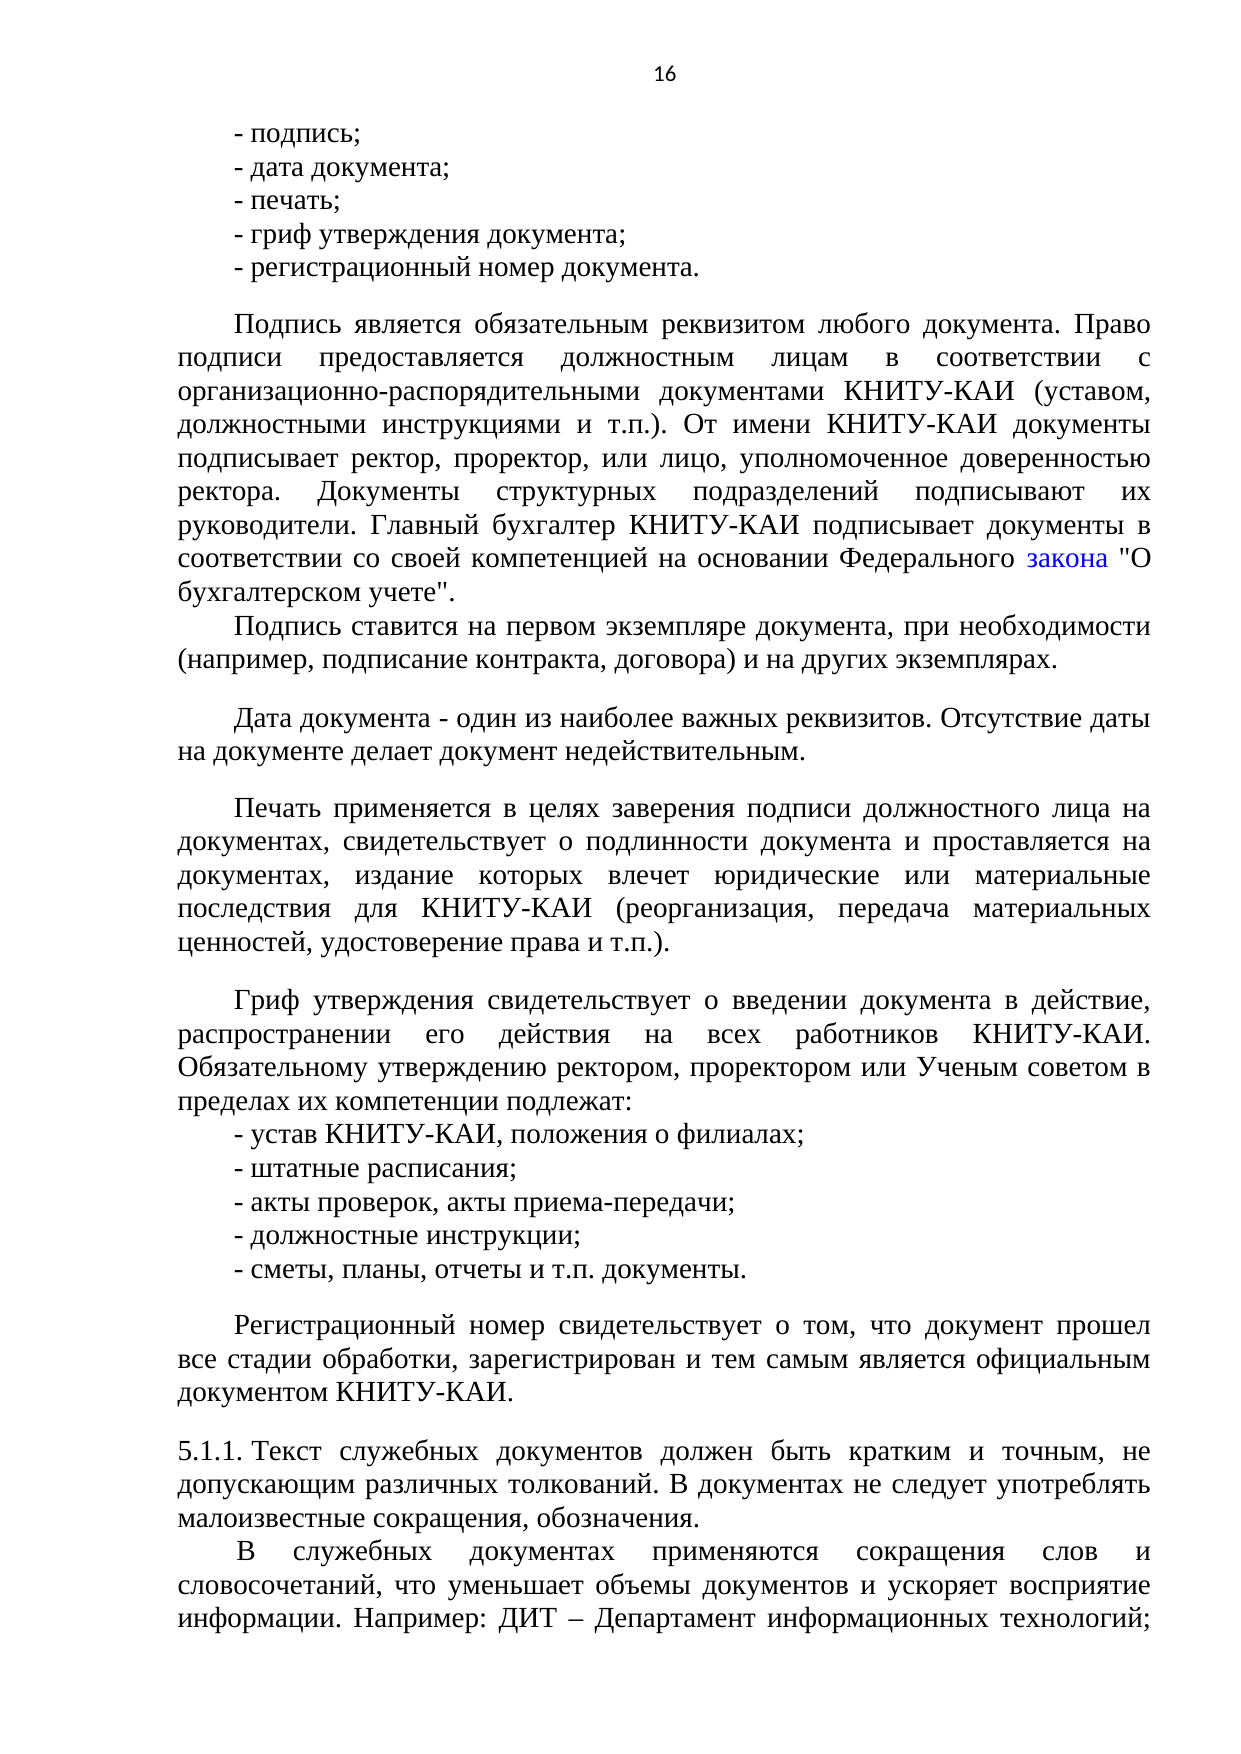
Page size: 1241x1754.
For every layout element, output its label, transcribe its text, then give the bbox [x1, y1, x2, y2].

text Дата документа - один из наиболее важных реквизитов. Отсутствие даты на документе делает документ недействительным. [177, 700, 1152, 767]
text Гриф утверждения свидетельствует о введении документа в действие, распространении его действия на всех работников КНИТУ-КАИ. Обязательному утверждению ректором, проректором или Ученым советом в пределах их компетенции подлежат: [177, 982, 1152, 1117]
text Подпись ставится на первом экземпляре документа, при необходимости (например, подписание контракта, договора) и на других экземплярах. [177, 608, 1152, 675]
text - дата документа; [177, 149, 1152, 182]
text - устав КНИТУ-КАИ, положения о филиалах; [177, 1117, 1152, 1150]
text - печать; [177, 182, 1152, 216]
text Регистрационный номер свидетельствует о том, что документ прошел все стадии обработки, зарегистрирован и тем самым является официальным документом КНИТУ-КАИ. [177, 1307, 1152, 1408]
text - должностные инструкции; [177, 1217, 1152, 1251]
text Подпись является обязательным реквизитом любого документа. Право подписи предоставляется должностным лицам в соответствии с организационно-распорядительными документами КНИТУ-КАИ (уставом, должностными инструкциями и т.п.). От имени КНИТУ-КАИ документы подписывает ректор, проректор, или лицо, уполномоченное доверенностью ректора. Документы структурных подразделений подписывают их руководители. Главный бухгалтер КНИТУ-КАИ подписывает документы в соответствии со своей компетенцией на основании Федерального закона "О бухгалтерском учете". [177, 306, 1152, 608]
text - штатные расписания; [177, 1150, 1152, 1184]
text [177, 1533, 1152, 1634]
text Печать применяется в целях заверения подписи должностного лица на документах, свидетельствует о подлинности документа и проставляется на документах, издание которых влечет юридические или материальные последствия для КНИТУ-КАИ (реорганизация, передача материальных ценностей, удостоверение права и т.п.). [177, 790, 1152, 957]
list Текст служебных документов должен быть кратким и точным, не допускающим различных толкований. В документах не следует употреблять малоизвестные сокращения, обозначения. [177, 1433, 1152, 1533]
text - гриф утверждения документа; [177, 216, 1152, 249]
text - подпись; [177, 115, 1152, 149]
text - акты проверок, акты приема-передачи; [177, 1184, 1152, 1217]
text - регистрационный номер документа. [177, 249, 1152, 283]
text - сметы, планы, отчеты и т.п. документы. [177, 1251, 1152, 1284]
